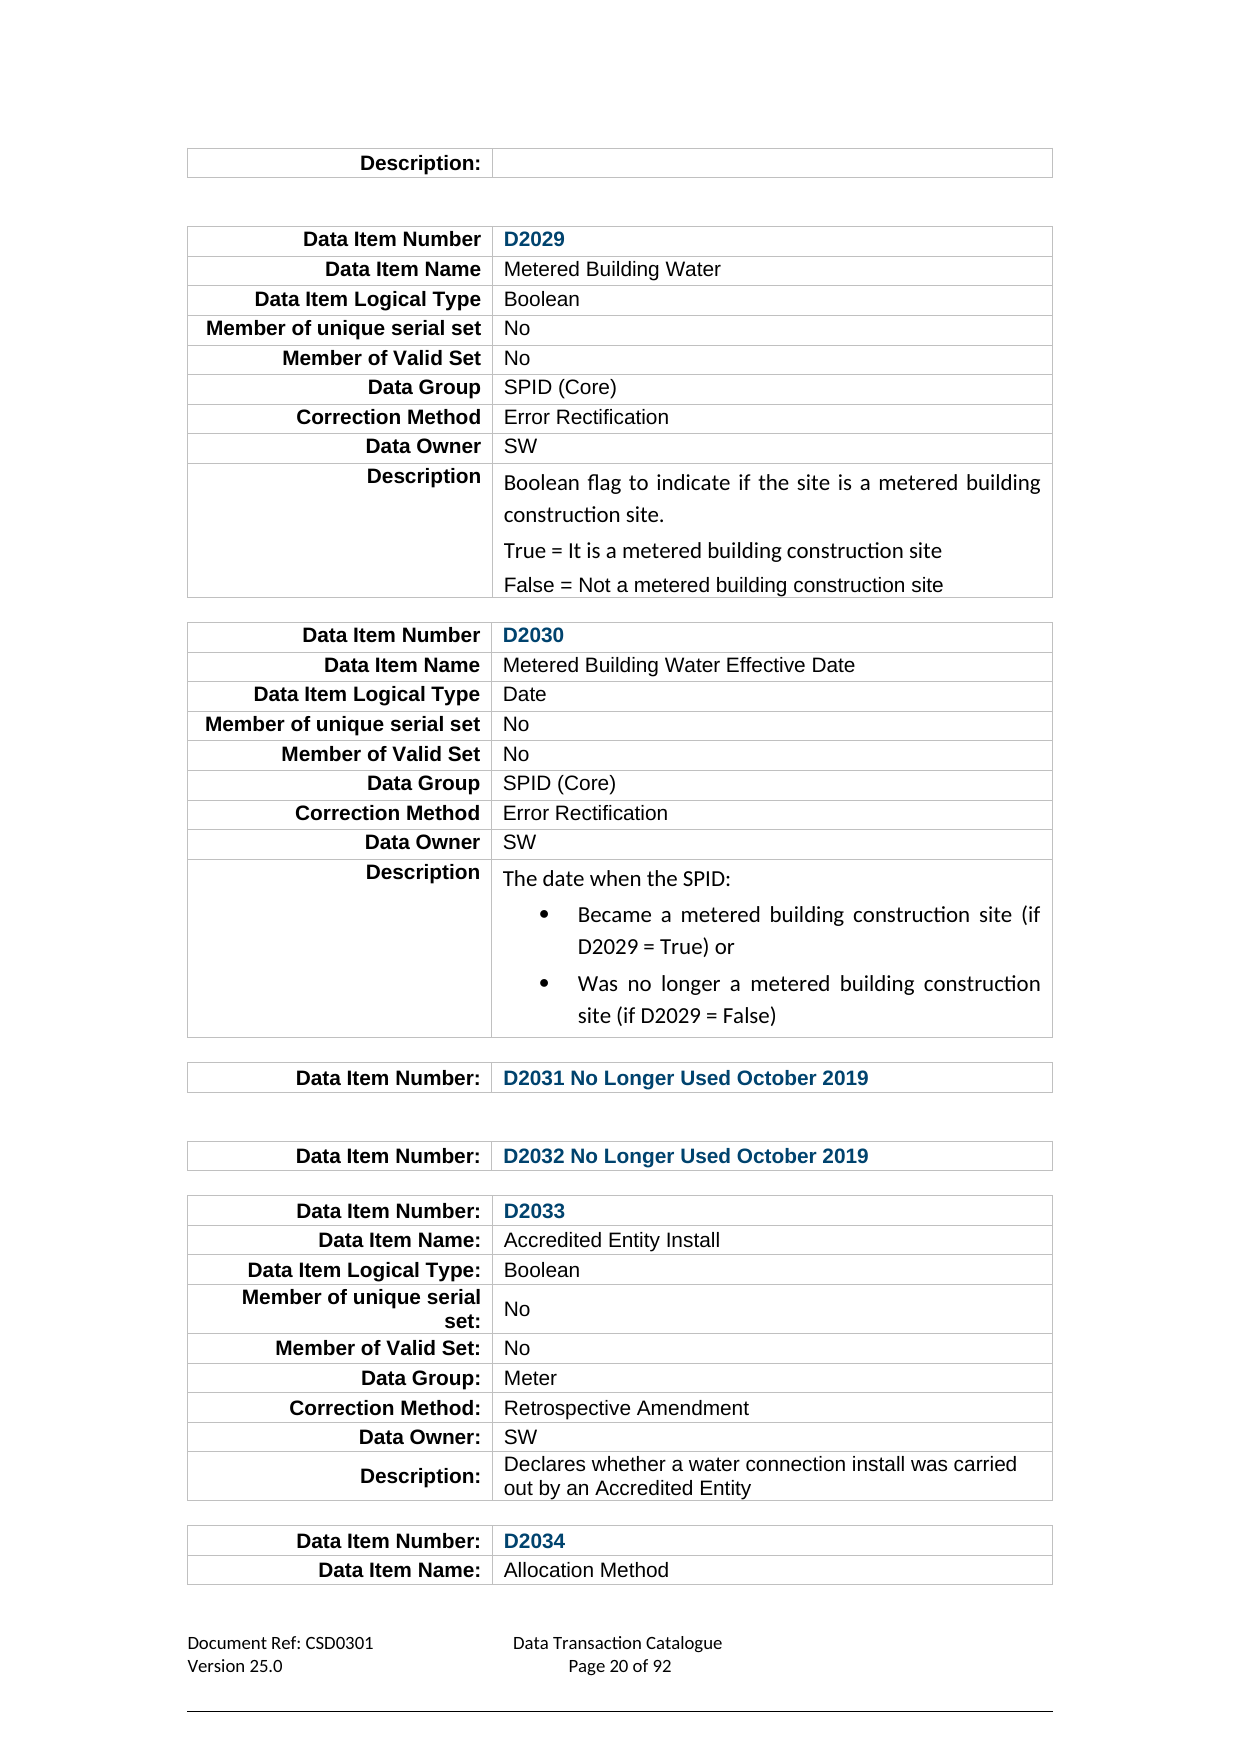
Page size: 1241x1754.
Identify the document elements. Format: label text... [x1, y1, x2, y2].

table_cell Data Item Logical Type [188, 286, 492, 315]
table_header D2033 [493, 1196, 1052, 1225]
table_cell Member of Valid Set: [188, 1334, 492, 1362]
table_cell SPID (Core) [493, 375, 1052, 404]
table_cell Data Item Logical Type: [188, 1255, 492, 1284]
table_cell Data Group [188, 771, 491, 799]
table_header D2030 [492, 623, 1052, 652]
table_cell No [492, 712, 1052, 740]
table_header D2029 [493, 227, 1052, 256]
table_header D2032 No Longer Used October 2019 [492, 1142, 1052, 1170]
table_cell SPID (Core) [492, 771, 1052, 799]
table_cell Correction Method [188, 405, 492, 433]
table_cell SW [493, 434, 1052, 463]
table_cell No [493, 346, 1052, 374]
table_header D2031 No Longer Used October 2019 [492, 1063, 1052, 1092]
table_cell Data Item Name [188, 257, 492, 285]
table_cell Data Item Name: [188, 1556, 492, 1584]
table_header Data Item Number: [188, 1526, 492, 1555]
table_cell Allocation Method [493, 1556, 1052, 1584]
table_cell Data Owner: [188, 1423, 492, 1451]
table_cell Data Group [188, 375, 492, 404]
table_cell Boolean [493, 286, 1052, 315]
table_cell Meter [493, 1364, 1052, 1392]
table_cell No [493, 316, 1052, 344]
table_header Data Item Number [188, 623, 491, 652]
table_cell Error Rectification [492, 801, 1052, 829]
table_cell No [493, 1285, 1052, 1333]
table_cell Member of Valid Set [188, 346, 492, 374]
table_header Data Item Number [188, 227, 492, 256]
table_header Data Item Number: [188, 1196, 492, 1225]
table_cell Description [188, 464, 492, 597]
table_cell Boolean flag to indicate if the site is a metered building construction site. True = It is a metered building construction site False = Not a metered building construction site [493, 464, 1052, 597]
table_header Data Item Number: [188, 1142, 491, 1170]
table_cell [493, 149, 1052, 177]
table_cell No [492, 741, 1052, 770]
table_cell Description [188, 860, 491, 1037]
table_cell Correction Method [188, 801, 491, 829]
table_cell Member of unique serial set: [188, 1285, 492, 1333]
table_header Data Item Number: [188, 1063, 491, 1092]
table_cell Data Item Logical Type [188, 682, 491, 711]
table_cell Data Owner [188, 830, 491, 859]
table_cell Member of Valid Set [188, 741, 491, 770]
table_cell Metered Building Water [493, 257, 1052, 285]
table_cell Data Owner [188, 434, 492, 463]
table_cell SW [492, 830, 1052, 859]
table_cell Description: [188, 1452, 492, 1500]
table_cell Date [492, 682, 1052, 711]
table_cell Declares whether a water connection install was carried out by an Accredited Entity [493, 1452, 1052, 1500]
table_cell Member of unique serial set [188, 712, 491, 740]
table_cell Data Group: [188, 1364, 492, 1392]
table_cell SW [493, 1423, 1052, 1451]
table_cell Description: [188, 149, 492, 177]
table_cell Boolean [493, 1255, 1052, 1284]
table_cell Accredited Entity Install [493, 1226, 1052, 1254]
table_cell Data Item Name [188, 653, 491, 681]
table_header D2034 [493, 1526, 1052, 1555]
table_cell Data Item Name: [188, 1226, 492, 1254]
table_cell Correction Method: [188, 1393, 492, 1422]
table_cell Error Rectification [493, 405, 1052, 433]
table_cell The date when the SPID: Became a metered building construction site (if D2029 = True) or Was no longer a metered building construction site (if D2029 = False) [492, 860, 1052, 1037]
table_cell Retrospective Amendment [493, 1393, 1052, 1422]
table_cell Member of unique serial set [188, 316, 492, 344]
table_cell No [493, 1334, 1052, 1362]
table_cell Metered Building Water Effective Date [492, 653, 1052, 681]
